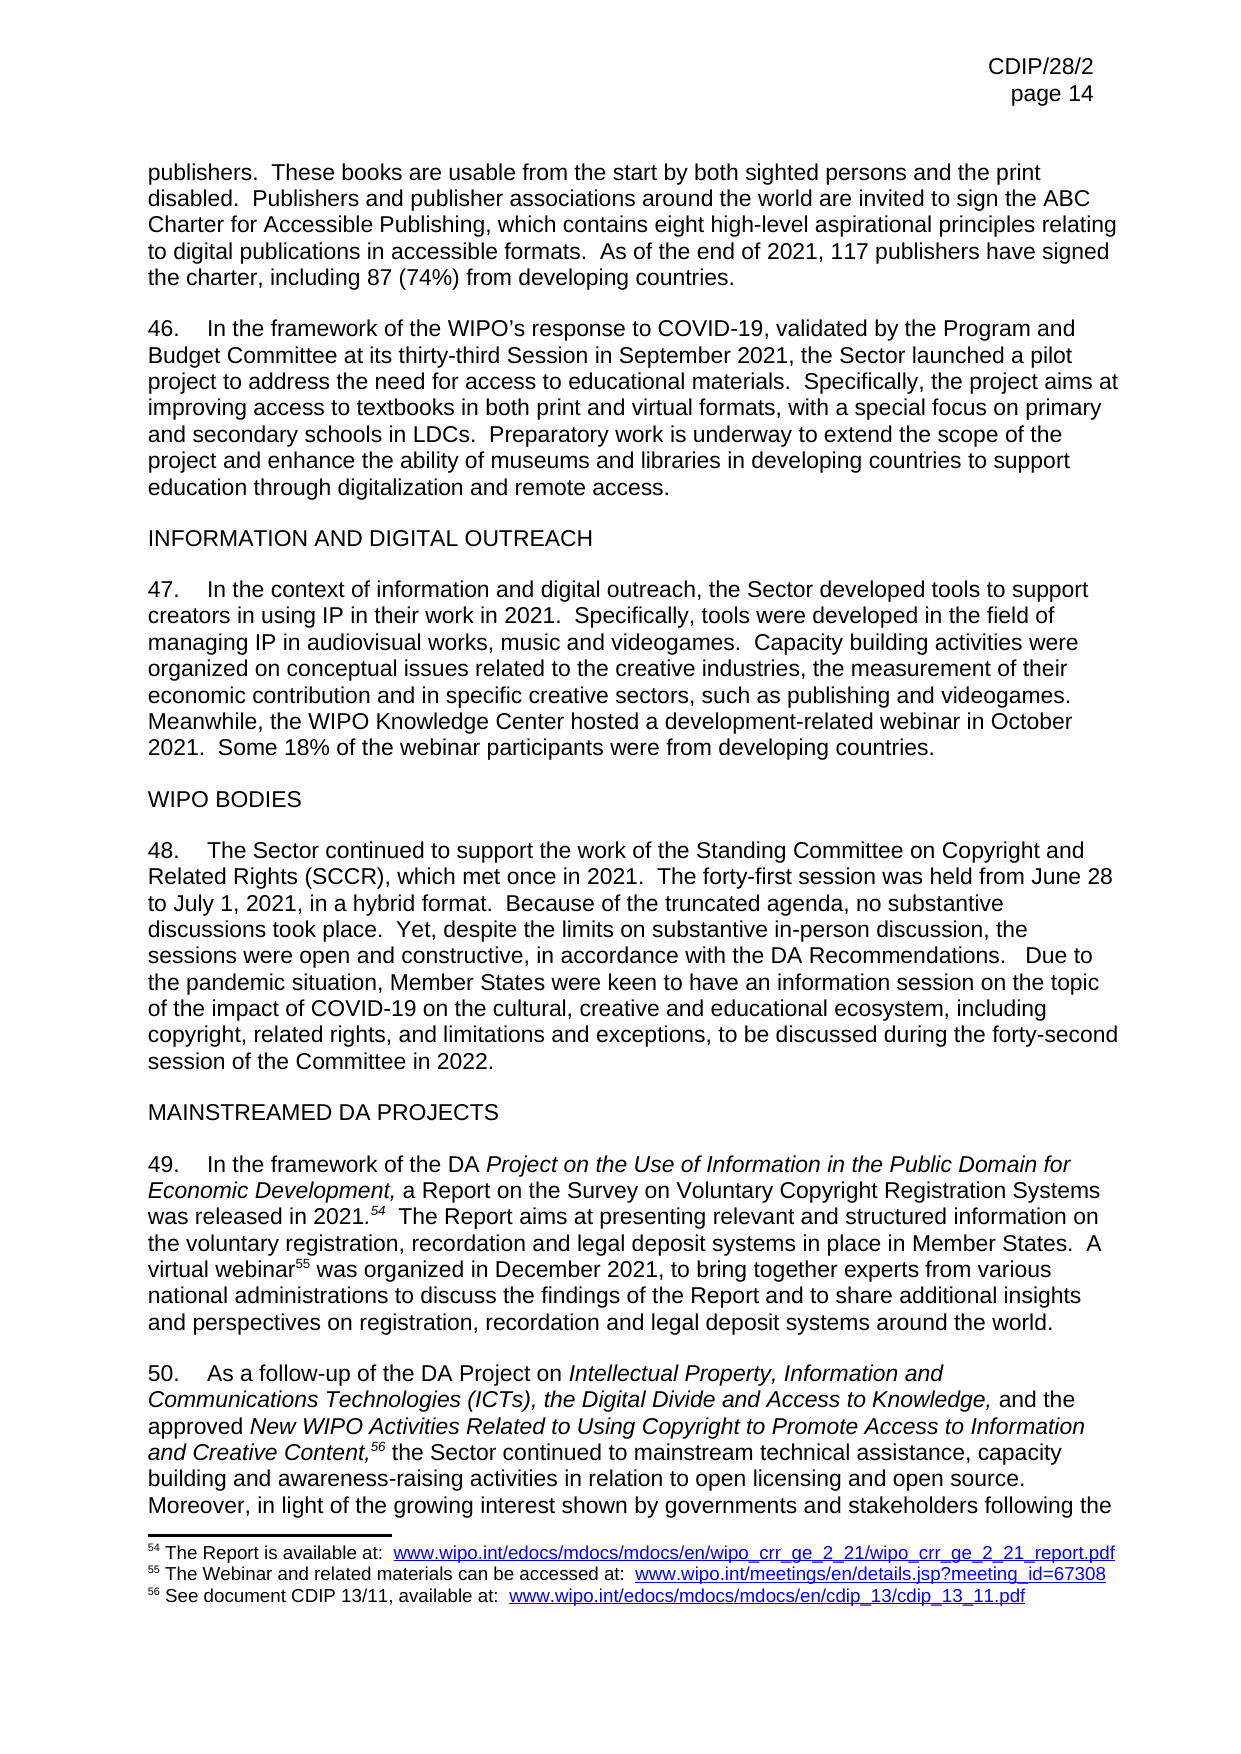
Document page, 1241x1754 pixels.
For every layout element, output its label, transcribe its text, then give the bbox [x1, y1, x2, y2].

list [148, 1360, 1122, 1518]
subtitle Information and Digital Outreach [148, 525, 1122, 551]
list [148, 158, 1122, 290]
list In the framework of the WIPO’s response to COVID-19, validated by the Program and Budget Committee at its thirty-third Session in September 2021, the Sector launched a pilot project to address the need for access to educational materials. Specifically, the project aims at improving access to textbooks in both print and virtual formats, with a special focus on primary and secondary schools in LDCs. Preparatory work is underway to extend the scope of the project and enhance the ability of museums and libraries in developing countries to support education through digitalization and remote access. [148, 315, 1122, 500]
subtitle WIPO Bodies [148, 786, 1122, 812]
list In the context of information and digital outreach, the Sector developed tools to support creators in using IP in their work in 2021. Specifically, tools were developed in the field of managing IP in audiovisual works, music and videogames. Capacity building activities were organized on conceptual issues related to the creative industries, the measurement of their economic contribution and in specific creative sectors, such as publishing and videogames. Meanwhile, the WIPO Knowledge Center hosted a development-related webinar in October 2021. Some 18% of the webinar participants were from developing countries. [148, 576, 1122, 761]
list In the framework of the DA Project on the Use of Information in the Public Domain for Economic Development, a Report on the Survey on Voluntary Copyright Registration Systems was released in 2021. The Report aims at presenting relevant and structured information on the voluntary registration, recordation and legal deposit systems in place in Member States. A virtual webinar was organized in December 2021, to bring together experts from various national administrations to discuss the findings of the Report and to share additional insights and perspectives on registration, recordation and legal deposit systems around the world. [148, 1151, 1122, 1335]
subtitle Mainstreamed DA Projects [148, 1099, 1122, 1126]
list The Sector continued to support the work of the Standing Committee on Copyright and Related Rights (SCCR), which met once in 2021. The forty-first session was held from June 28 to July 1, 2021, in a hybrid format. Because of the truncated agenda, no substantive discussions took place. Yet, despite the limits on substantive in-person discussion, the sessions were open and constructive, in accordance with the DA Recommendations. Due to the pandemic situation, Member States were keen to have an information session on the topic of the impact of COVID-19 on the cultural, creative and educational ecosystem, including copyright, related rights, and limitations and exceptions, to be discussed during the forty-second session of the Committee in 2022. [148, 837, 1122, 1074]
